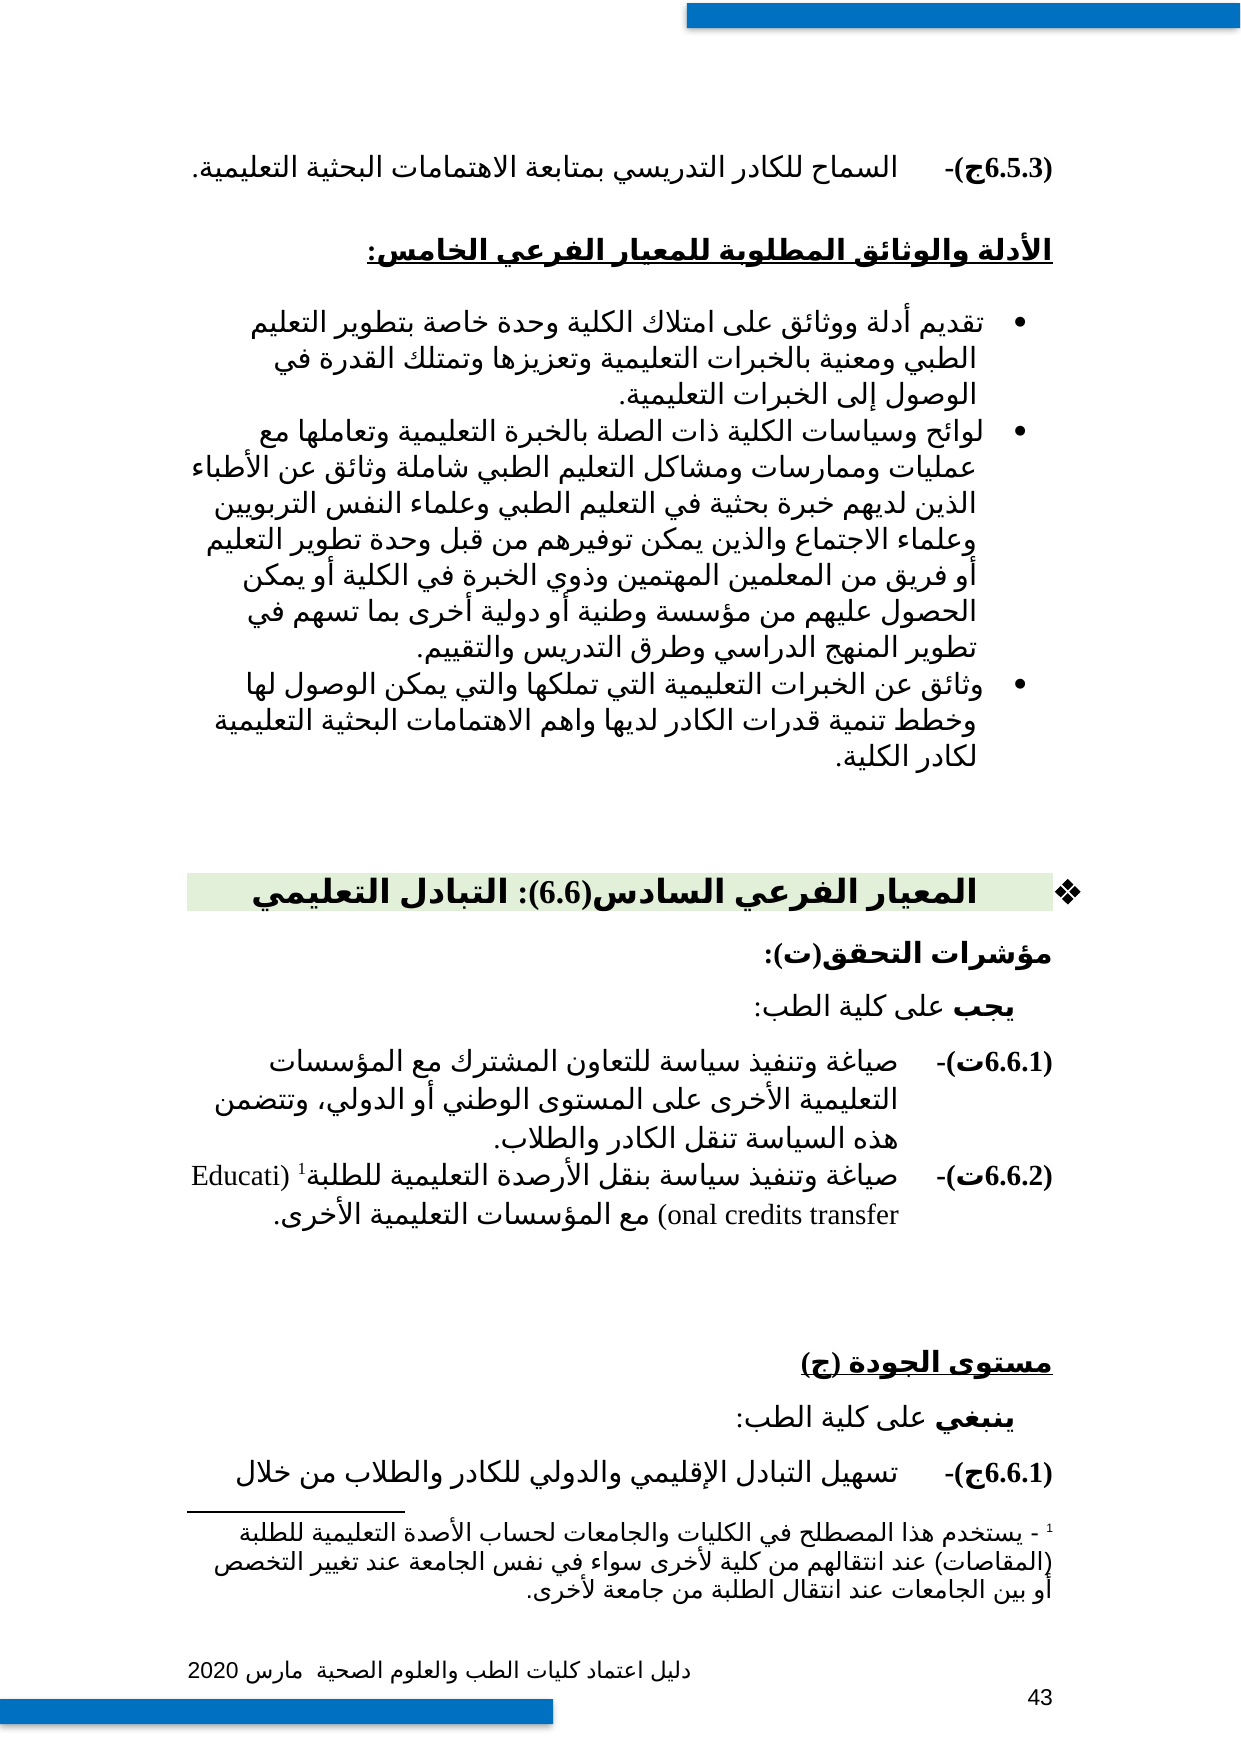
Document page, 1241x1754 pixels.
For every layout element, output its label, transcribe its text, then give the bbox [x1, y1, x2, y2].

list وثائق عن الخبرات التعليمية التي تملكها والتي يمكن الوصول لها وخطط تنمية قدرات الكادر لديها واهم الاهتمامات البحثية التعليمية لكادر الكلية. [187, 667, 1015, 773]
table_cell السماح للكادر التدريسي بمتابعة الاهتمامات البحثية التعليمية. [176, 150, 910, 197]
text مستوى الجودة (ج) [187, 1345, 1053, 1378]
table_cell صياغة وتنفيذ سياسة بنقل الأرصدة التعليمية للطلبة (Educational credits transfer) مع المؤسسات التعليمية الأخرى. [176, 1159, 910, 1234]
text يجب على كلية الطب: [187, 989, 1053, 1022]
text مؤشرات التحقق(ت): [187, 936, 1053, 969]
table_cell (6.6.2ت)- [910, 1159, 1064, 1234]
table_header (6.6.1ج)- [910, 1455, 1064, 1502]
list المعيار الفرعي السادس(6.6): التبادل التعليمي [187, 873, 1053, 911]
text الأدلة والوثائق المطلوبة للمعيار الفرعي الخامس: [187, 233, 1053, 266]
table_header صياغة وتنفيذ سياسة للتعاون المشترك مع المؤسسات التعليمية الأخرى على المستوى الوطني أو الدولي، وتتضمن هذه السياسة تنقل الكادر والطلاب. [176, 1044, 910, 1158]
list لوائح وسياسات الكلية ذات الصلة بالخبرة التعليمية وتعاملها مع عمليات وممارسات ومشاكل التعليم الطبي شاملة وثائق عن الأطباء الذين لديهم خبرة بحثية في التعليم الطبي وعلماء النفس التربويين وعلماء الاجتماع والذين يمكن توفيرهم من قبل وحدة تطوير التعليم أو فريق من المعلمين المهتمين وذوي الخبرة في الكلية أو يمكن الحصول عليهم من مؤسسة وطنية أو دولية أخرى بما تسهم في تطوير المنهج الدراسي وطرق التدريس والتقييم. [187, 414, 1015, 664]
table_header (6.6.1ت)- [910, 1044, 1064, 1158]
list تقديم أدلة ووثائق على امتلاك الكلية وحدة خاصة بتطوير التعليم الطبي ومعنية بالخبرات التعليمية وتعزيزها وتمتلك القدرة في الوصول إلى الخبرات التعليمية. [187, 305, 1015, 411]
text ينبغي على كلية الطب: [187, 1400, 1053, 1433]
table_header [176, 1455, 910, 1502]
table_cell (6.5.3ج)- [910, 150, 1064, 197]
